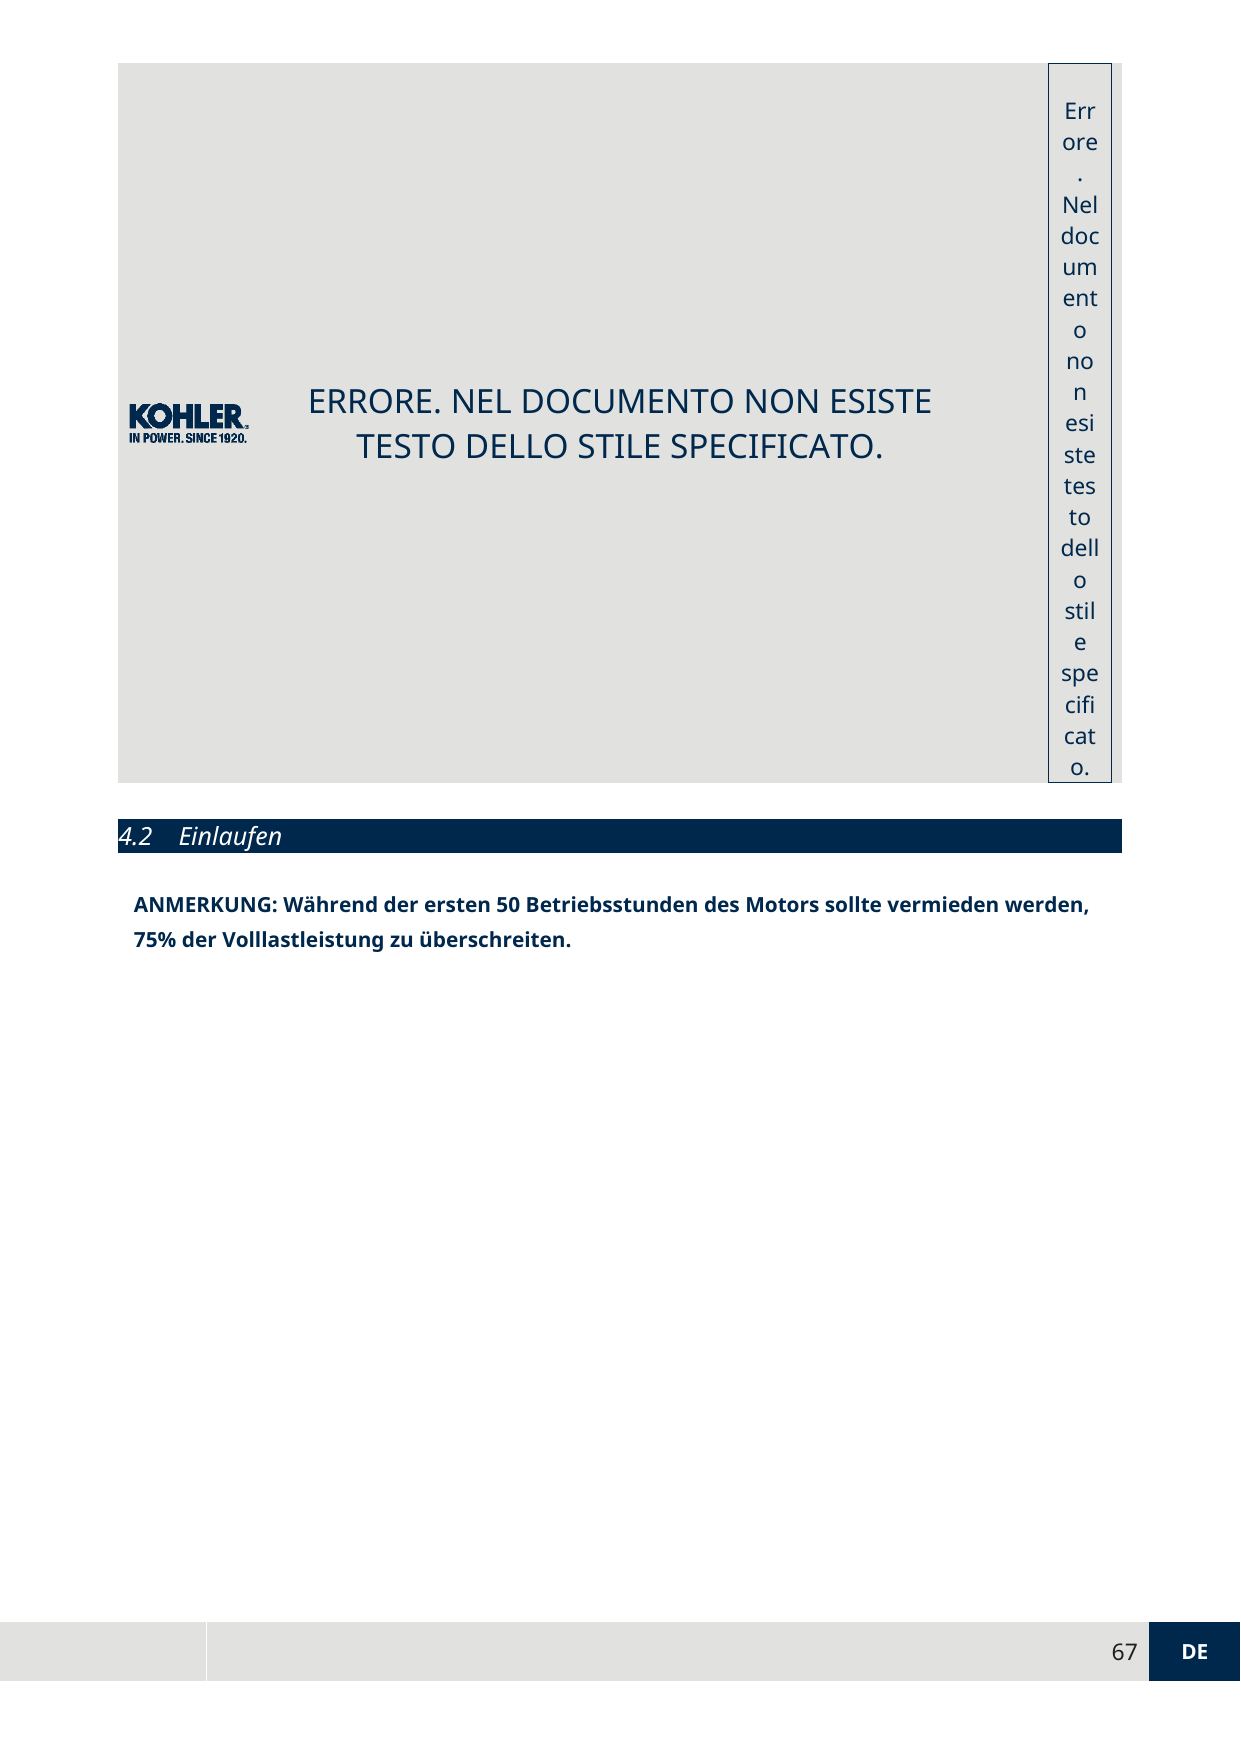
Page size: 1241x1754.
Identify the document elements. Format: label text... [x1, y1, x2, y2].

table_header ANMERKUNG: Während der ersten 50 Betriebsstunden des Motors sollte vermieden werden, 75% der Volllastleistung zu überschreiten. [118, 872, 1122, 971]
subtitle Einlaufen [118, 819, 1122, 853]
picture [129, 403, 249, 443]
